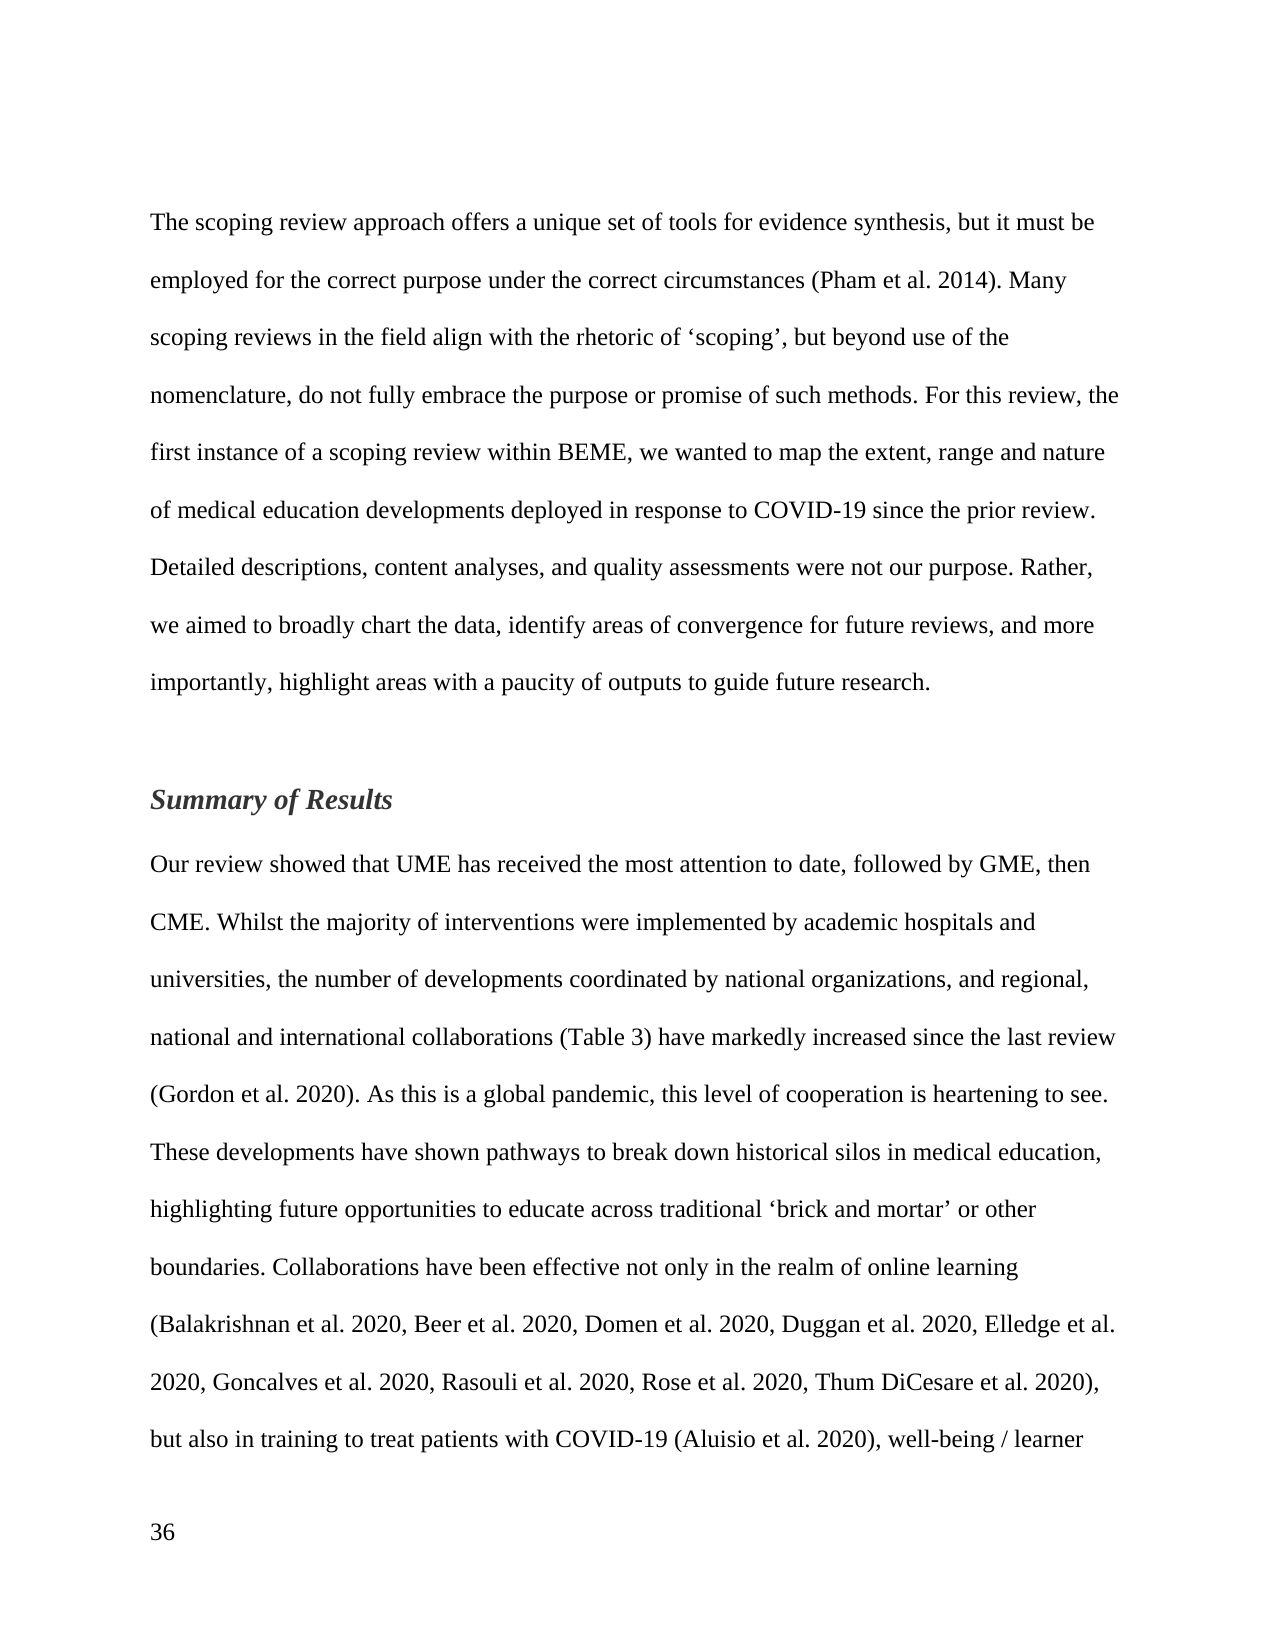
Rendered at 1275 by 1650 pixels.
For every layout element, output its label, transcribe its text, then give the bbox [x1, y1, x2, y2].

text The scoping review approach offers a unique set of tools for evidence synthesis, but it must be employed for the correct purpose under the correct circumstances (Pham et al. 2014). Many scoping reviews in the field align with the rhetoric of ‘scoping’, but beyond use of the nomenclature, do not fully embrace the purpose or promise of such methods. For this review, the first instance of a scoping review within BEME, we wanted to map the extent, range and nature of medical education developments deployed in response to COVID-19 since the prior review. Detailed descriptions, content analyses, and quality assessments were not our purpose. Rather, we aimed to broadly chart the data, identify areas of convergence for future reviews, and more importantly, highlight areas with a paucity of outputs to guide future research. [150, 207, 1125, 696]
subtitle Summary of Results [150, 782, 1125, 816]
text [150, 849, 1125, 1453]
